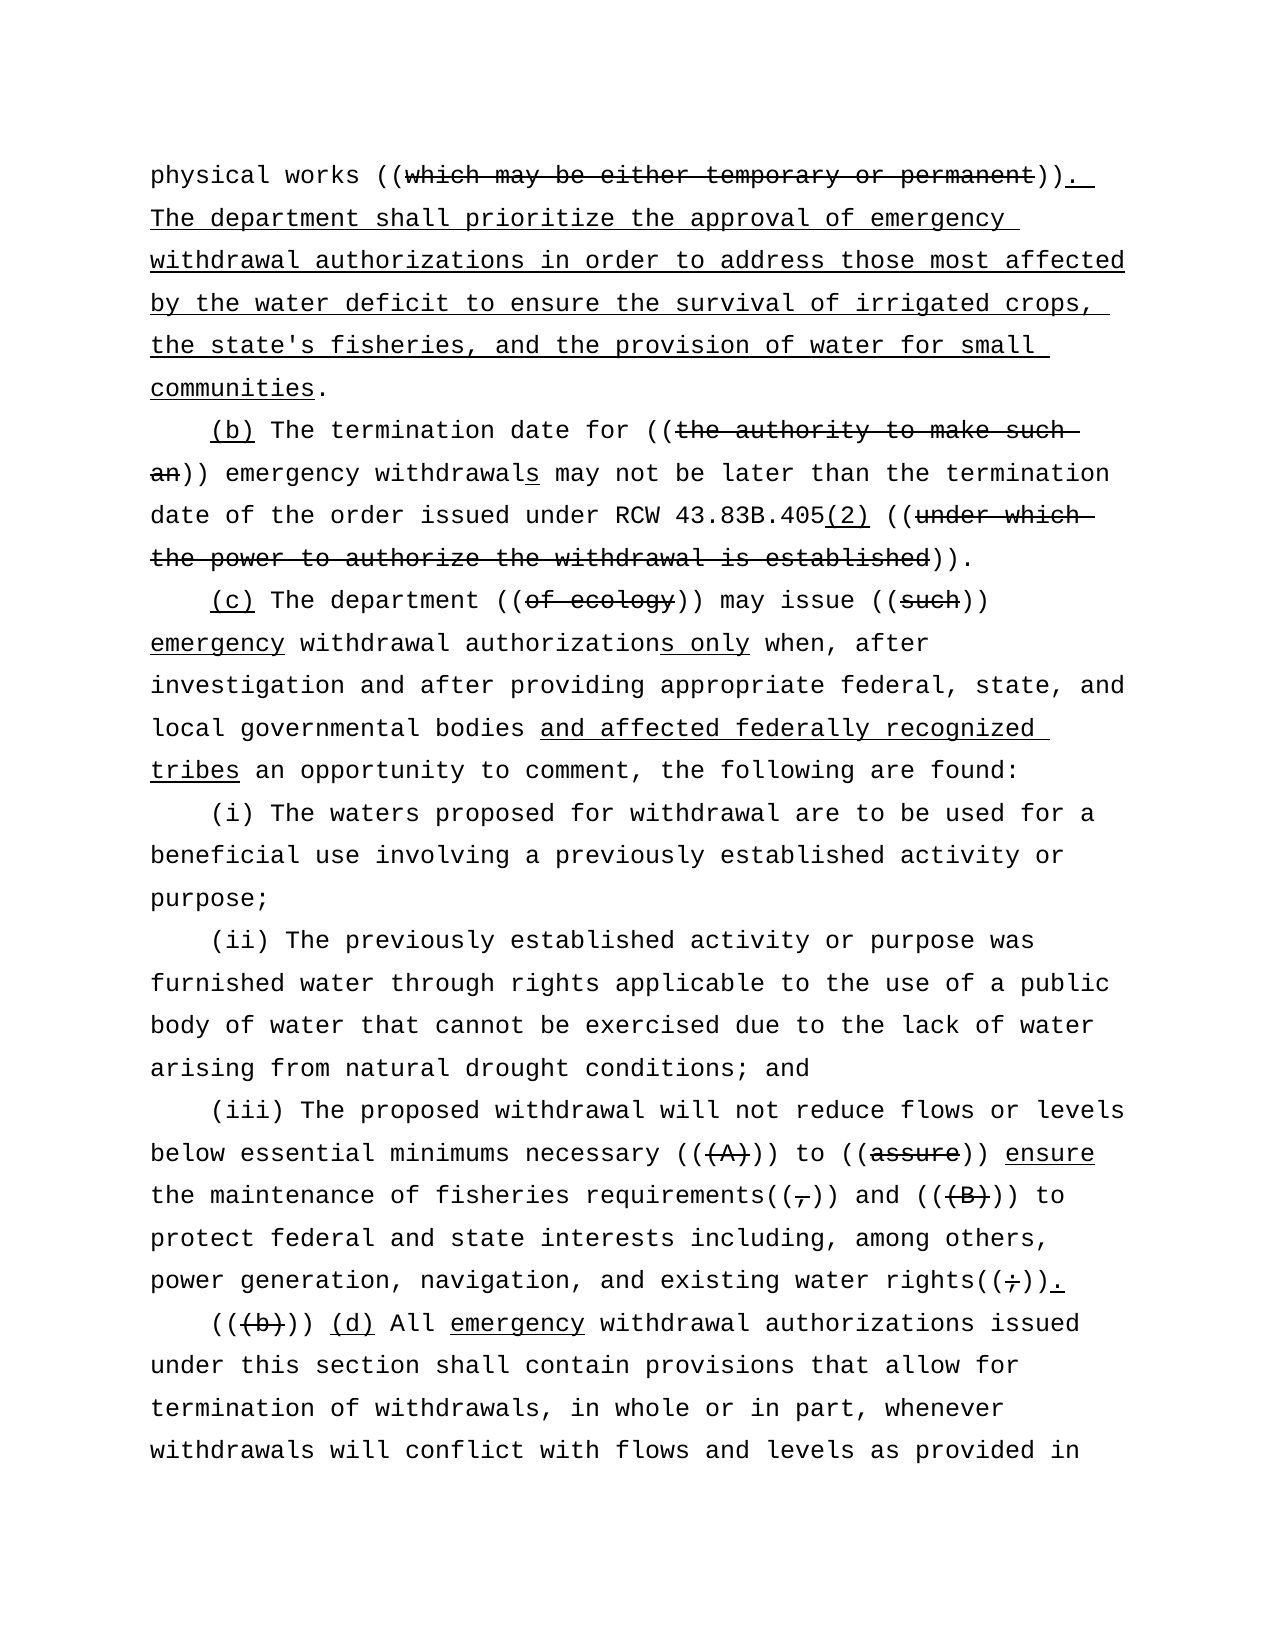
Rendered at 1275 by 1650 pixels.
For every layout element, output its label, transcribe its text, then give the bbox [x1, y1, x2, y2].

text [150, 1297, 1125, 1467]
text (b) The termination date for ((the authority to make such an)) emergency withdrawals may not be later than the termination date of the order issued under RCW 43.83B.405(2) ((under which the power to authorize the withdrawal is established)). [150, 405, 1125, 575]
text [150, 150, 1125, 271]
text (c) The department ((of ecology)) may issue ((such)) emergency withdrawal authorizations only when, after investigation and after providing appropriate federal, state, and local governmental bodies and affected federally recognized tribes an opportunity to comment, the following are found: [150, 575, 1125, 787]
text (ii) The previously established activity or purpose was furnished water through rights applicable to the use of a public body of water that cannot be exercised due to the lack of water arising from natural drought conditions; and [150, 915, 1125, 1085]
text (i) The waters proposed for withdrawal are to be used for a beneficial use involving a previously established activity or purpose; [150, 787, 1125, 915]
text (iii) The proposed withdrawal will not reduce flows or levels below essential minimums necessary (((A))) to ((assure)) ensure the maintenance of fisheries requirements((,)) and (((B))) to protect federal and state interests including, among others, power generation, navigation, and existing water rights((;)). [150, 1085, 1125, 1297]
